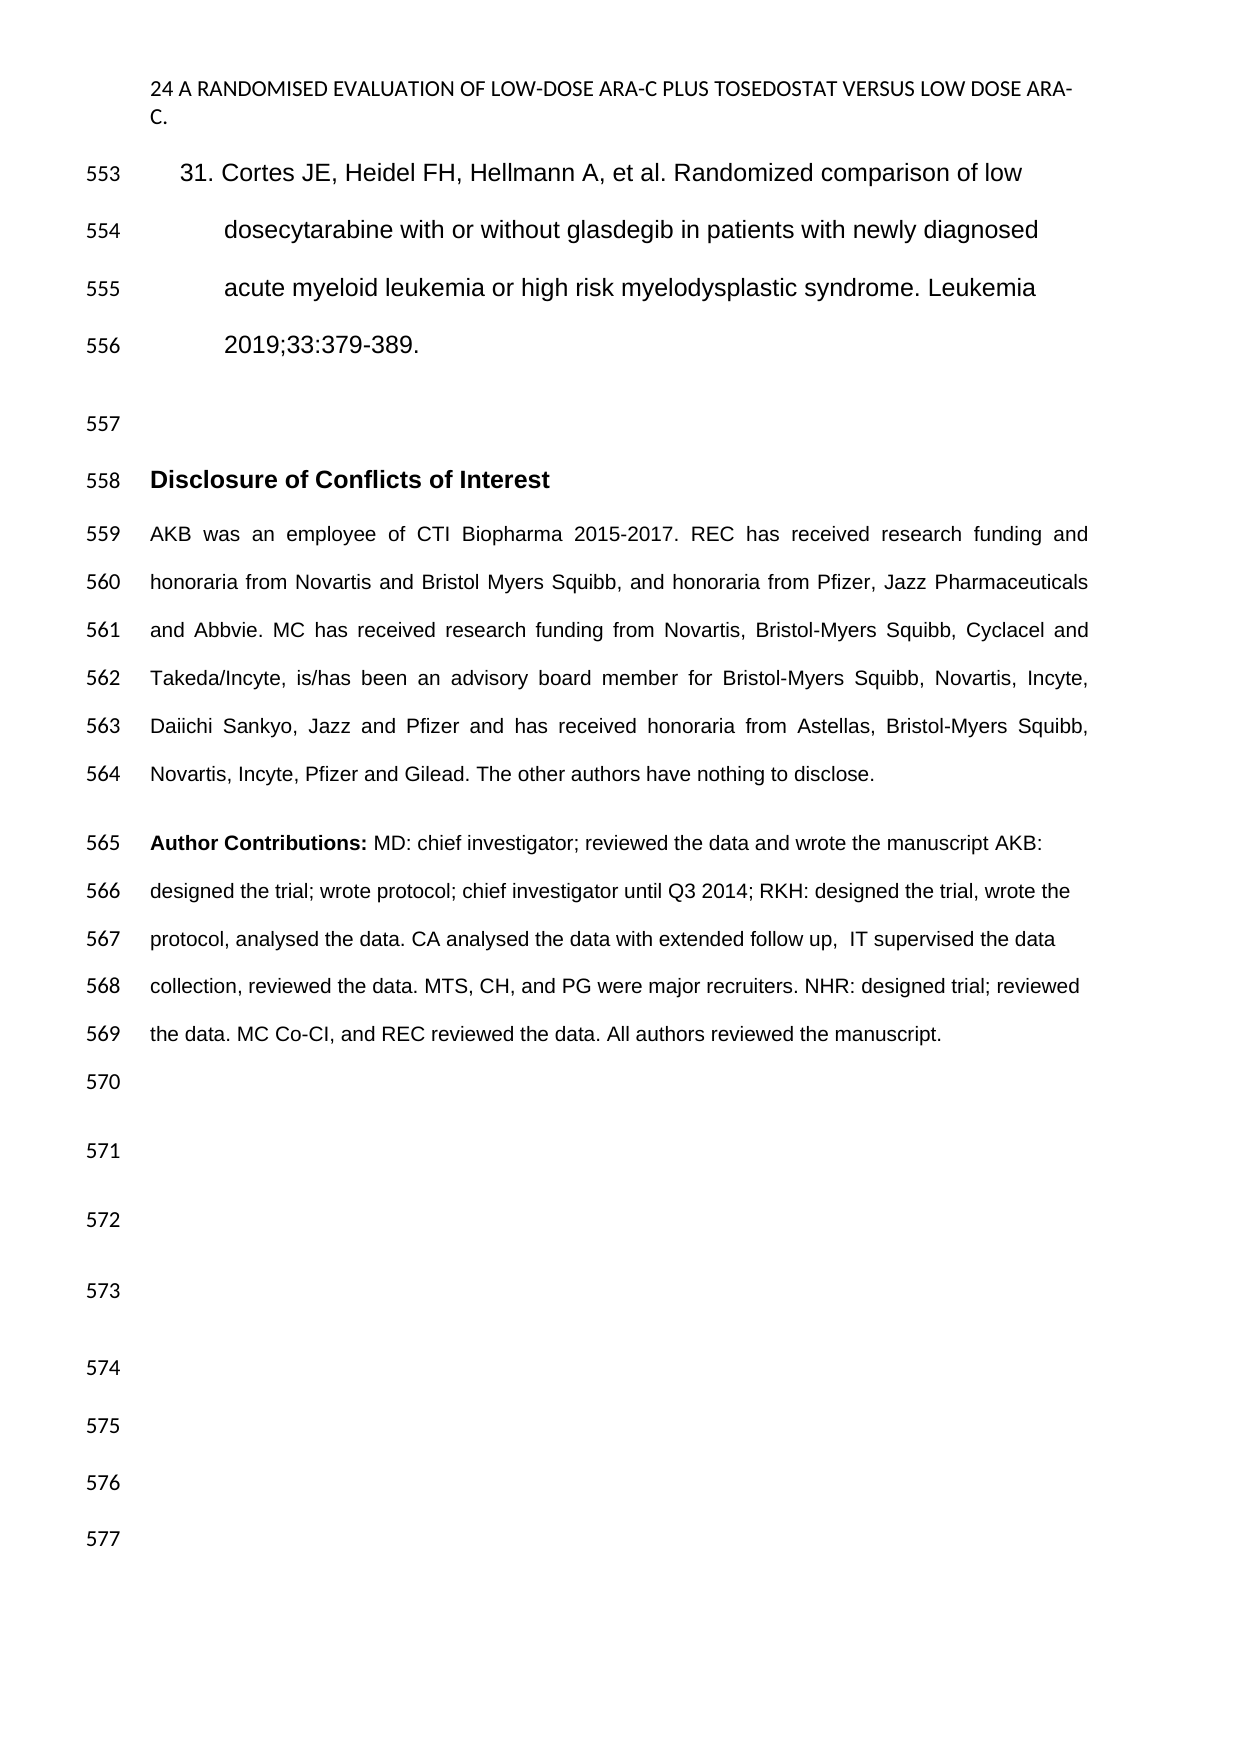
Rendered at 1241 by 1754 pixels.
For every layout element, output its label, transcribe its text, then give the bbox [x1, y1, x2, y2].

text 31. Cortes JE, Heidel FH, Hellmann A, et al. Randomized comparison of low dosecytarabine with or without glasdegib in patients with newly diagnosed acute myeloid leukemia or high risk myelodysplastic syndrome. Leukemia 2019;33:379-389. [179, 158, 1090, 359]
text Disclosure of Conflicts of Interest [150, 465, 1090, 493]
text AKB was an employee of CTI Biopharma 2015-2017. REC has received research funding and honoraria from Novartis and Bristol Myers Squibb, and honoraria from Pfizer, Jazz Pharmaceuticals and Abbvie. MC has received research funding from Novartis, Bristol-Myers Squibb, Cyclacel and Takeda/Incyte, is/has been an advisory board member for Bristol-Myers Squibb, Novartis, Incyte, Daiichi Sankyo, Jazz and Pfizer and has received honoraria from Astellas, Bristol-Myers Squibb, Novartis, Incyte, Pfizer and Gilead. The other authors have nothing to disclose. [150, 522, 1090, 786]
text Author Contributions: MD: chief investigator; reviewed the data and wrote the manuscript AKB: designed the trial; wrote protocol; chief investigator until Q3 2014; RKH: designed the trial, wrote the protocol, analysed the data. CA analysed the data with extended follow up, IT supervised the data collection, reviewed the data. MTS, CH, and PG were major recruiters. NHR: designed trial; reviewed the data. MC Co-CI, and REC reviewed the data. All authors reviewed the manuscript. [150, 831, 1090, 1046]
